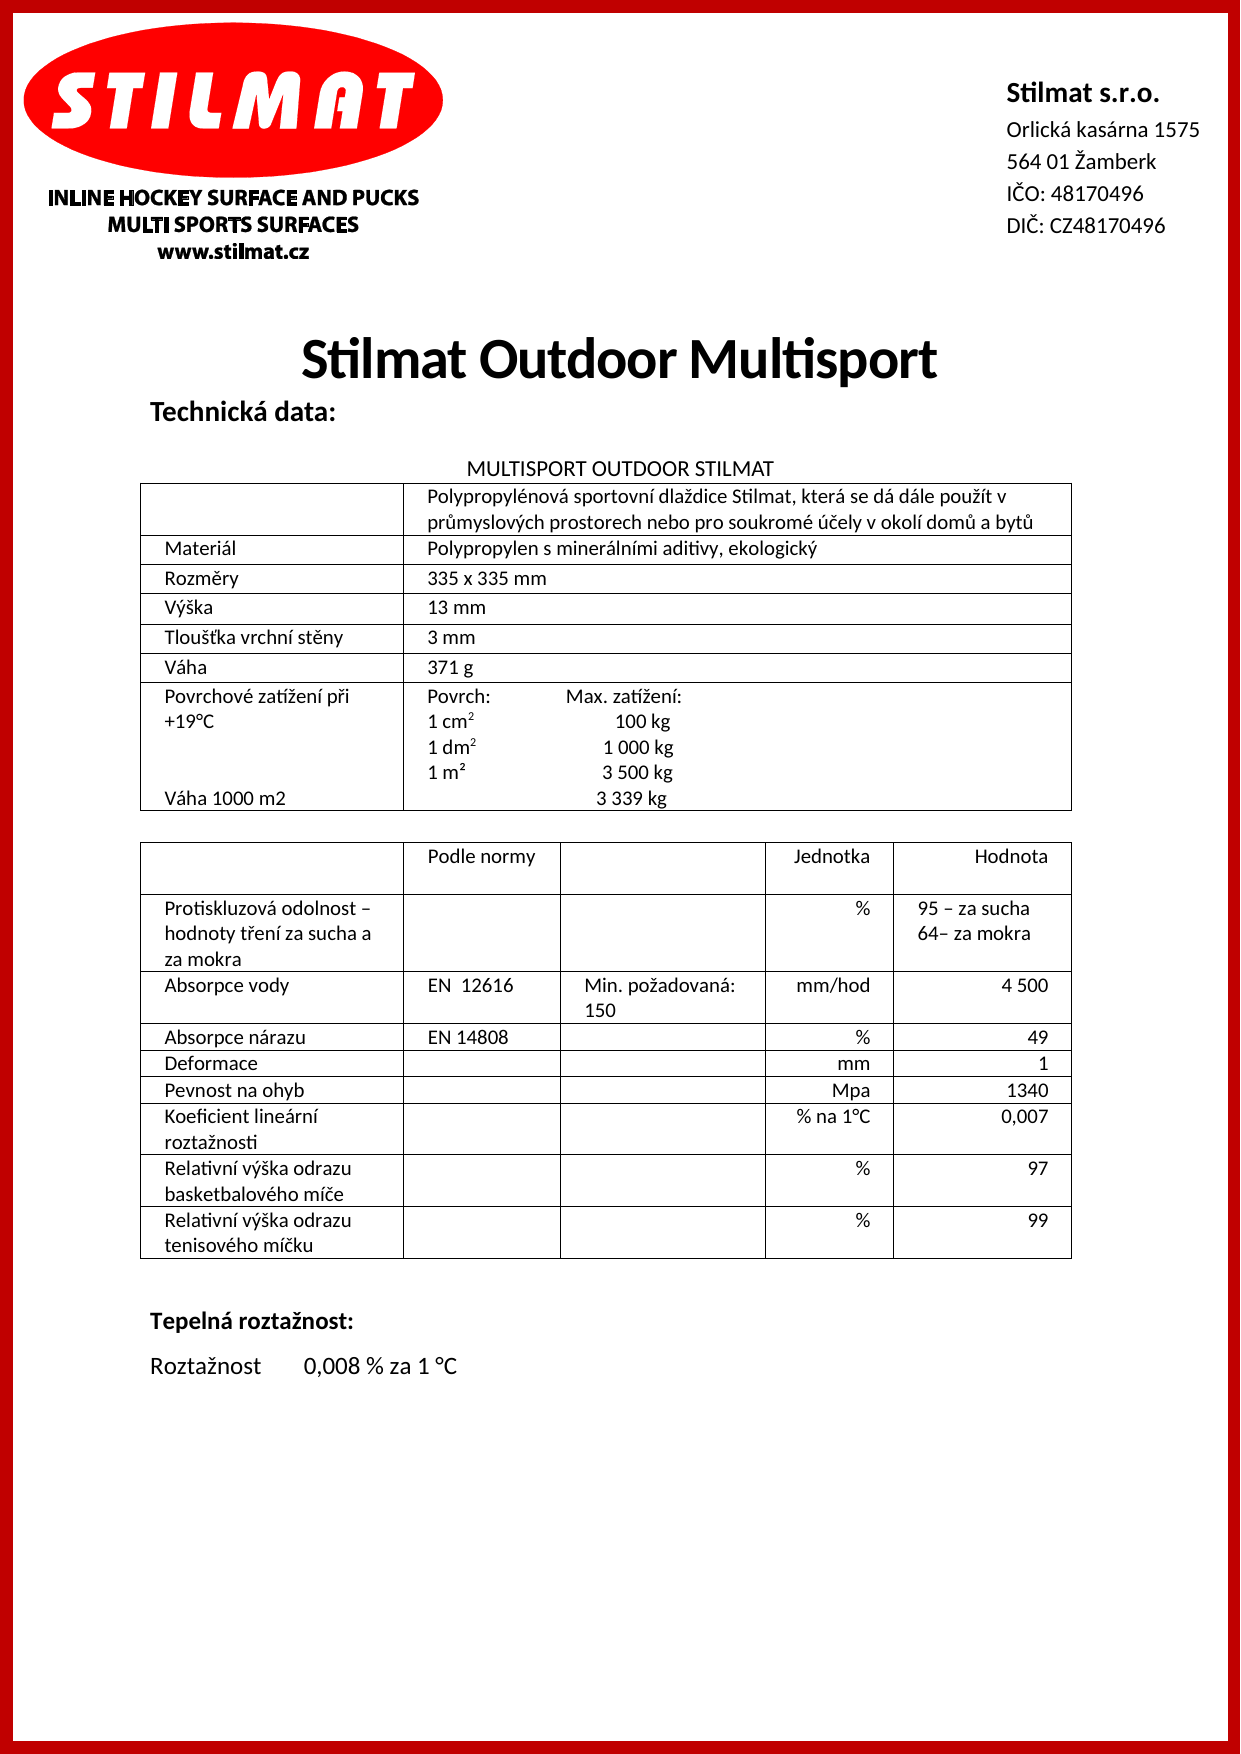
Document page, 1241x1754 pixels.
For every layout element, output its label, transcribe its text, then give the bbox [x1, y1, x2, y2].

table_cell [404, 1207, 560, 1258]
table_cell 3 mm [404, 625, 1071, 653]
table_header Hodnota [894, 843, 1071, 894]
table_cell [561, 1077, 765, 1102]
table_cell Protiskluzová odolnost –hodnoty tření za sucha a za mokra [141, 895, 403, 971]
table_cell mm [766, 1051, 893, 1076]
table_cell [404, 1155, 560, 1206]
table_header Podle normy [404, 843, 560, 894]
table_cell 371 g [404, 654, 1071, 682]
table_cell [561, 895, 765, 971]
table_cell Absorpce nárazu [141, 1024, 403, 1049]
table_cell Výška [141, 594, 403, 623]
table_cell Absorpce vody [141, 972, 403, 1023]
table_cell 95 – za sucha 64– za mokra [894, 895, 1071, 971]
table_cell Polypropylen s minerálními aditivy, ekologický [404, 536, 1071, 564]
table_cell 335 x 335 mm [404, 565, 1071, 593]
table_cell 13 mm [404, 594, 1071, 623]
table_cell [561, 1051, 765, 1076]
text Roztažnost 0,008 % za 1 °C [150, 1351, 1120, 1381]
table_cell Povrchové zatížení při +19°C Váha 1000 m2 [141, 683, 403, 810]
table_cell Rozměry [141, 565, 403, 593]
list Technická data: [150, 393, 1090, 429]
table_cell [561, 1155, 765, 1206]
table_cell EN 14808 [404, 1024, 560, 1049]
table_cell Povrch: Max. zatížení: 1 cm2 100 kg 1 dm2 1 000 kg 1 m² 3 500 kg 3 339 kg [404, 683, 1071, 810]
table_cell Deformace [141, 1051, 403, 1076]
table_cell % [766, 1207, 893, 1258]
table_cell EN 12616 [404, 972, 560, 1023]
table_cell [404, 1077, 560, 1102]
title Stilmat Outdoor Multisport [150, 322, 1090, 393]
table_cell 99 [894, 1207, 1071, 1258]
text MULTISPORT OUTDOOR STILMAT [150, 454, 1090, 483]
table_cell Relativní výška odrazu basketbalového míče [141, 1155, 403, 1206]
table_cell % [766, 895, 893, 971]
table_header Polypropylénová sportovní dlaždice Stilmat, která se dá dále použít v průmyslových prostorech nebo pro soukromé účely v okolí domů a bytů [404, 484, 1071, 534]
table_cell 1340 [894, 1077, 1071, 1102]
table_cell 0,007 [894, 1104, 1071, 1154]
table_cell Váha [141, 654, 403, 682]
table_header [141, 484, 403, 534]
table_cell 1 [894, 1051, 1071, 1076]
table_header [141, 843, 403, 894]
table_cell Relativní výška odrazu tenisového míčku [141, 1207, 403, 1258]
table_cell 49 [894, 1024, 1071, 1049]
list Tepelná roztažnost: [150, 1305, 1090, 1335]
table_cell Pevnost na ohyb [141, 1077, 403, 1102]
table_cell Min. požadovaná: 150 [561, 972, 765, 1023]
table_cell Materiál [141, 536, 403, 564]
table_cell mm/hod [766, 972, 893, 1023]
table_cell 4 500 [894, 972, 1071, 1023]
table_cell [404, 1051, 560, 1076]
table_cell Koeficient lineární roztažnosti [141, 1104, 403, 1154]
table_cell Mpa [766, 1077, 893, 1102]
table_cell [404, 1104, 560, 1154]
table_cell 97 [894, 1155, 1071, 1206]
table_cell % [766, 1024, 893, 1049]
table_header [561, 843, 765, 894]
table_cell [561, 1207, 765, 1258]
table_header Jednotka [766, 843, 893, 894]
table_cell [561, 1104, 765, 1154]
table_cell Tloušťka vrchní stěny [141, 625, 403, 653]
table_cell [404, 895, 560, 971]
table_cell % [766, 1155, 893, 1206]
table_cell [561, 1024, 765, 1049]
table_cell % na 1°C [766, 1104, 893, 1154]
